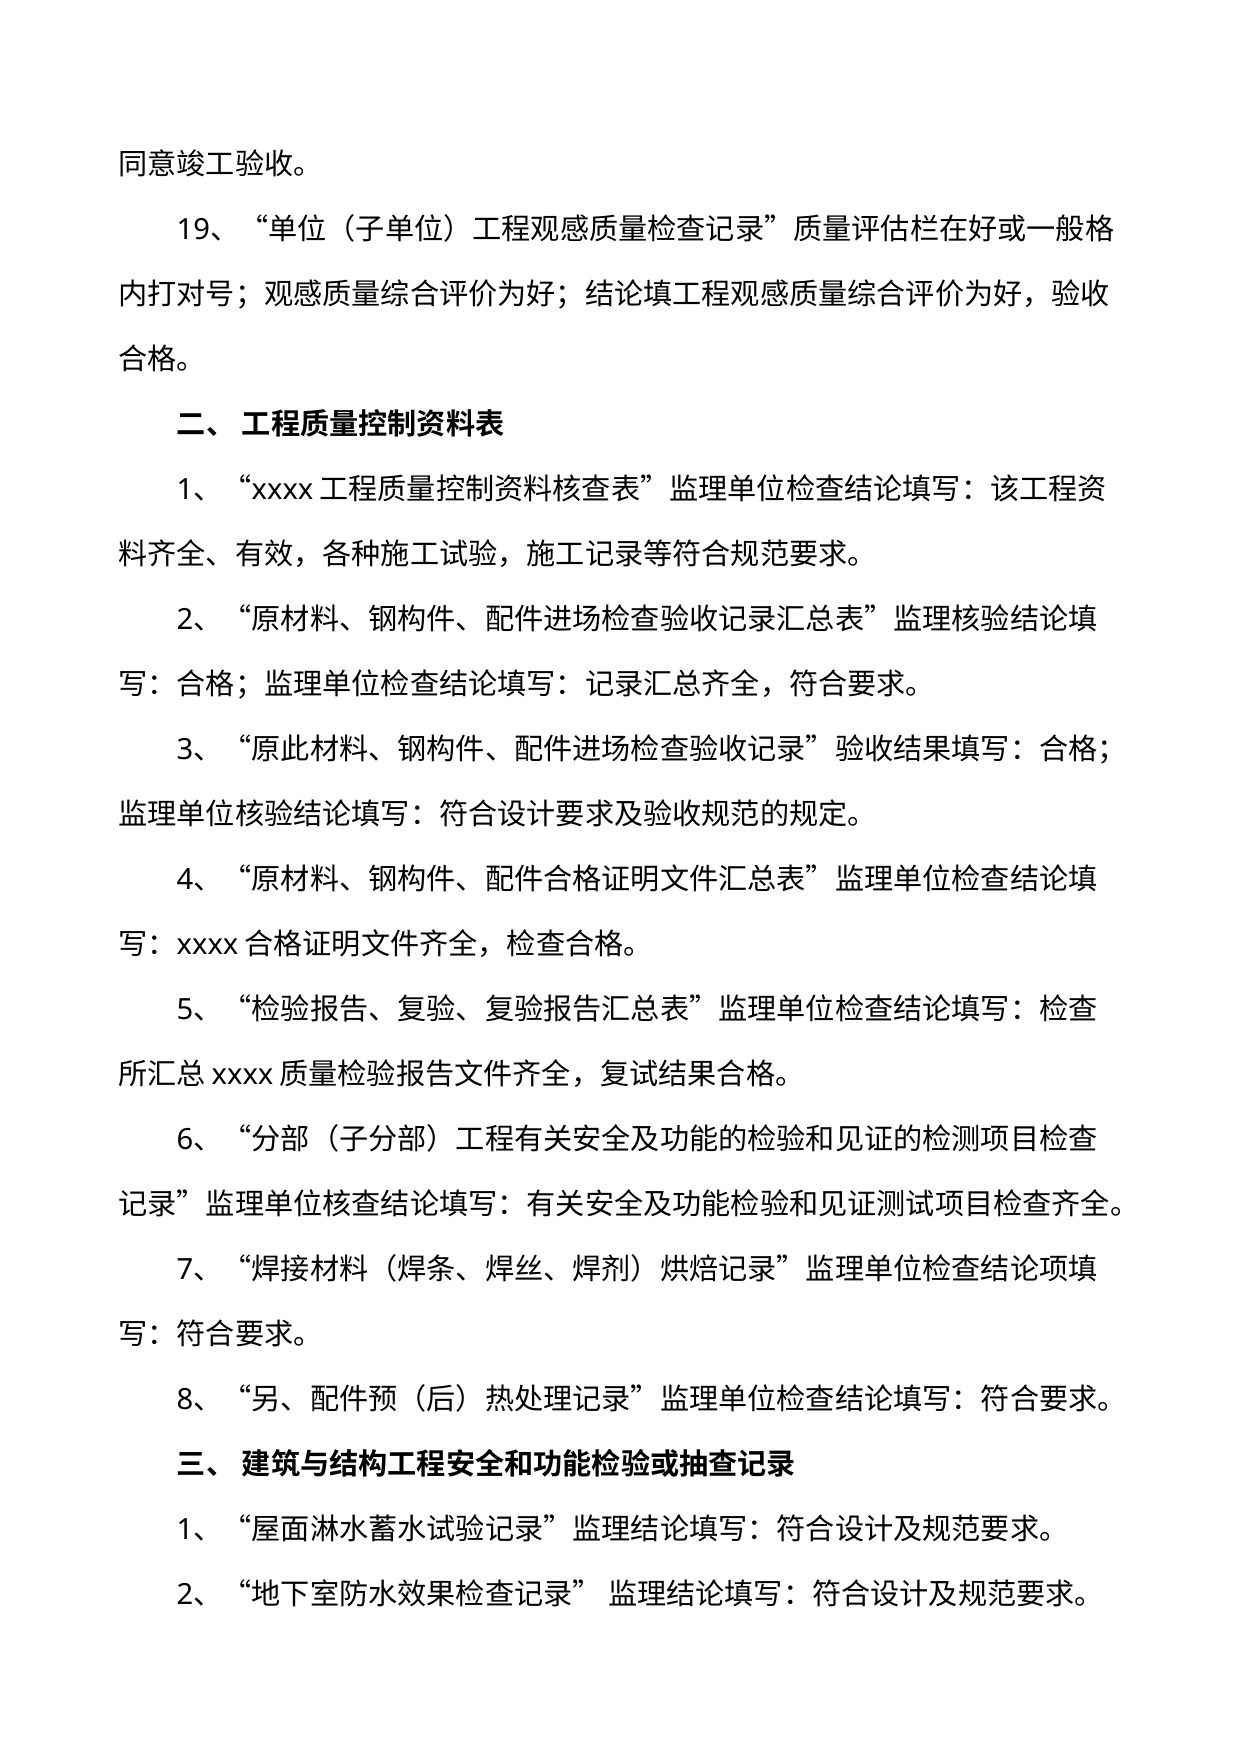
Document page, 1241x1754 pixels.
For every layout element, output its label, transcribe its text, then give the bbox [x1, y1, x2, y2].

list 4、“原材料、钢构件、配件合格证明文件汇总表”监理单位检查结论填写：xxxx合格证明文件齐全，检查合格。 [118, 844, 1122, 974]
list 三、 建筑与结构工程安全和功能检验或抽查记录 [118, 1429, 1122, 1494]
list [118, 129, 1122, 194]
list 8、“另、配件预（后）热处理记录”监理单位检查结论填写：符合要求。 [118, 1364, 1122, 1429]
list 1、“xxxx工程质量控制资料核查表”监理单位检查结论填写：该工程资料齐全、有效，各种施工试验，施工记录等符合规范要求。 [118, 454, 1122, 584]
list 1、“屋面淋水蓄水试验记录”监理结论填写：符合设计及规范要求。 [118, 1494, 1122, 1559]
list 6、“分部（子分部）工程有关安全及功能的检验和见证的检测项目检查记录”监理单位核查结论填写：有关安全及功能检验和见证测试项目检查齐全。 [118, 1104, 1122, 1234]
list 7、“焊接材料（焊条、焊丝、焊剂）烘焙记录”监理单位检查结论项填写：符合要求。 [118, 1234, 1122, 1364]
list 2、“原材料、钢构件、配件进场检查验收记录汇总表”监理核验结论填写：合格；监理单位检查结论填写：记录汇总齐全，符合要求。 [118, 584, 1122, 714]
list 二、 工程质量控制资料表 [118, 389, 1122, 454]
list 19、“单位（子单位）工程观感质量检查记录”质量评估栏在好或一般格内打对号；观感质量综合评价为好；结论填工程观感质量综合评价为好，验收合格。 [118, 194, 1122, 389]
list 2、“地下室防水效果检查记录” 监理结论填写：符合设计及规范要求。 [118, 1559, 1122, 1624]
list 3、“原此材料、钢构件、配件进场检查验收记录”验收结果填写：合格；监理单位核验结论填写：符合设计要求及验收规范的规定。 [118, 714, 1122, 844]
list 5、“检验报告、复验、复验报告汇总表”监理单位检查结论填写：检查所汇总xxxx质量检验报告文件齐全，复试结果合格。 [118, 974, 1122, 1104]
